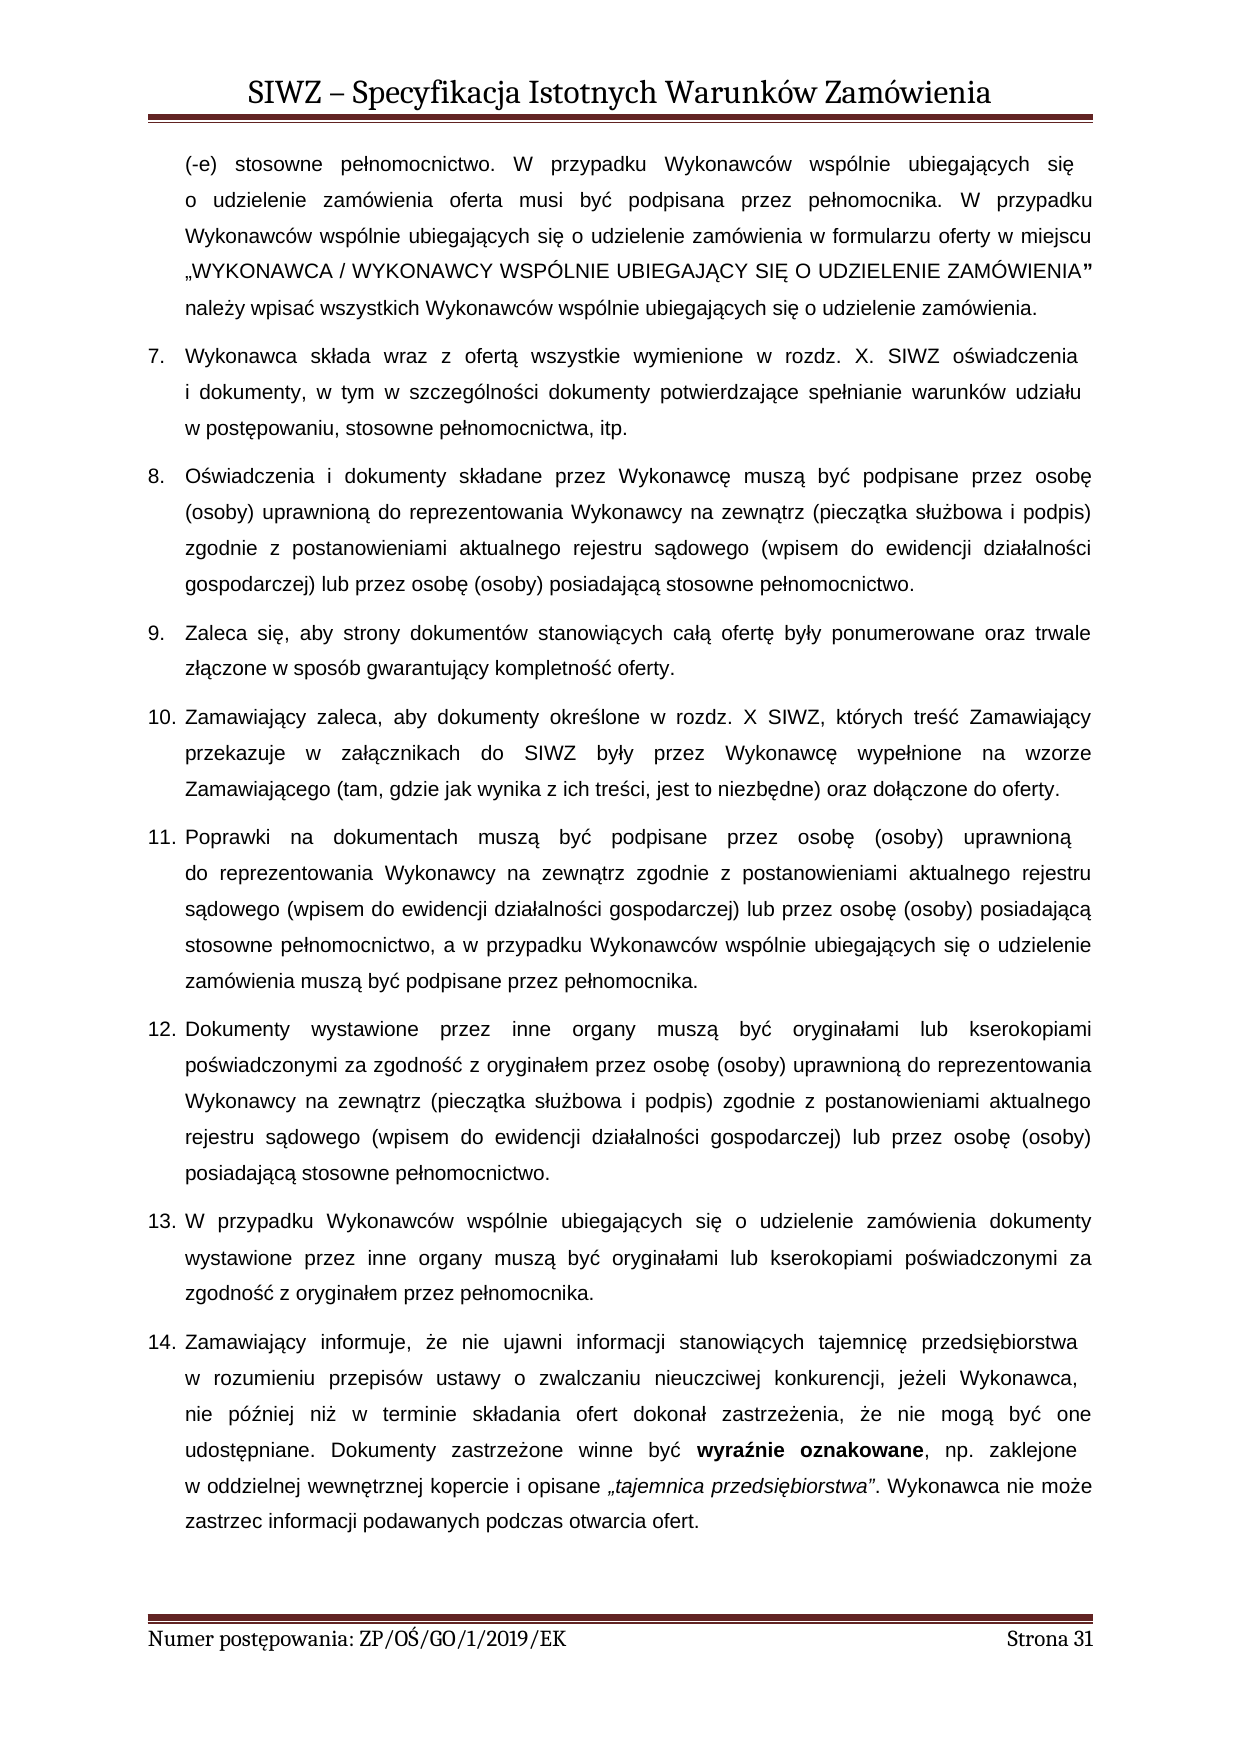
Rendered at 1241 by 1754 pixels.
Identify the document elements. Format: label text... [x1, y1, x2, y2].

list Zamawiający zaleca, aby dokumenty określone w rozdz. X SIWZ, których treść Zamawiający przekazuje w załącznikach do SIWZ były przez Wykonawcę wypełnione na wzorze Zamawiającego (tam, gdzie jak wynika z ich treści, jest to niezbędne) oraz dołączone do oferty. [148, 705, 1093, 801]
list Dokumenty wystawione przez inne organy muszą być oryginałami lub kserokopiami poświadczonymi za zgodność z oryginałem przez osobę (osoby) uprawnioną do reprezentowania Wykonawcy na zewnątrz (pieczątka służbowa i podpis) zgodnie z postanowieniami aktualnego rejestru sądowego (wpisem do ewidencji działalności gospodarczej) lub przez osobę (osoby) posiadającą stosowne pełnomocnictwo. [148, 1017, 1093, 1185]
list W przypadku Wykonawców wspólnie ubiegających się o udzielenie zamówienia dokumenty wystawione przez inne organy muszą być oryginałami lub kserokopiami poświadczonymi za zgodność z oryginałem przez pełnomocnika. [148, 1209, 1093, 1305]
list Wykonawca składa wraz z ofertą wszystkie wymienione w rozdz. X. SIWZ oświadczenia i dokumenty, w tym w szczególności dokumenty potwierdzające spełnianie warunków udziału w postępowaniu, stosowne pełnomocnictwa, itp. [148, 344, 1093, 439]
list Zamawiający informuje, że nie ujawni informacji stanowiących tajemnicę przedsiębiorstwa w rozumieniu przepisów ustawy o zwalczaniu nieuczciwej konkurencji, jeżeli Wykonawca, nie później niż w terminie składania ofert dokonał zastrzeżenia, że nie mogą być one udostępniane. Dokumenty zastrzeżone winne być wyraźnie oznakowane, np. zaklejone w oddzielnej wewnętrznej kopercie i opisane „tajemnica przedsiębiorstwa”. Wykonawca nie może zastrzec informacji podawanych podczas otwarcia ofert. [148, 1330, 1093, 1533]
list Oświadczenia i dokumenty składane przez Wykonawcę muszą być podpisane przez osobę (osoby) uprawnioną do reprezentowania Wykonawcy na zewnątrz (pieczątka służbowa i podpis) zgodnie z postanowieniami aktualnego rejestru sądowego (wpisem do ewidencji działalności gospodarczej) lub przez osobę (osoby) posiadającą stosowne pełnomocnictwo. [148, 464, 1093, 596]
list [148, 152, 1093, 319]
list Zaleca się, aby strony dokumentów stanowiących całą ofertę były ponumerowane oraz trwale złączone w sposób gwarantujący kompletność oferty. [148, 620, 1093, 680]
list Poprawki na dokumentach muszą być podpisane przez osobę (osoby) uprawnioną do reprezentowania Wykonawcy na zewnątrz zgodnie z postanowieniami aktualnego rejestru sądowego (wpisem do ewidencji działalności gospodarczej) lub przez osobę (osoby) posiadającą stosowne pełnomocnictwo, a w przypadku Wykonawców wspólnie ubiegających się o udzielenie zamówienia muszą być podpisane przez pełnomocnika. [148, 825, 1093, 993]
